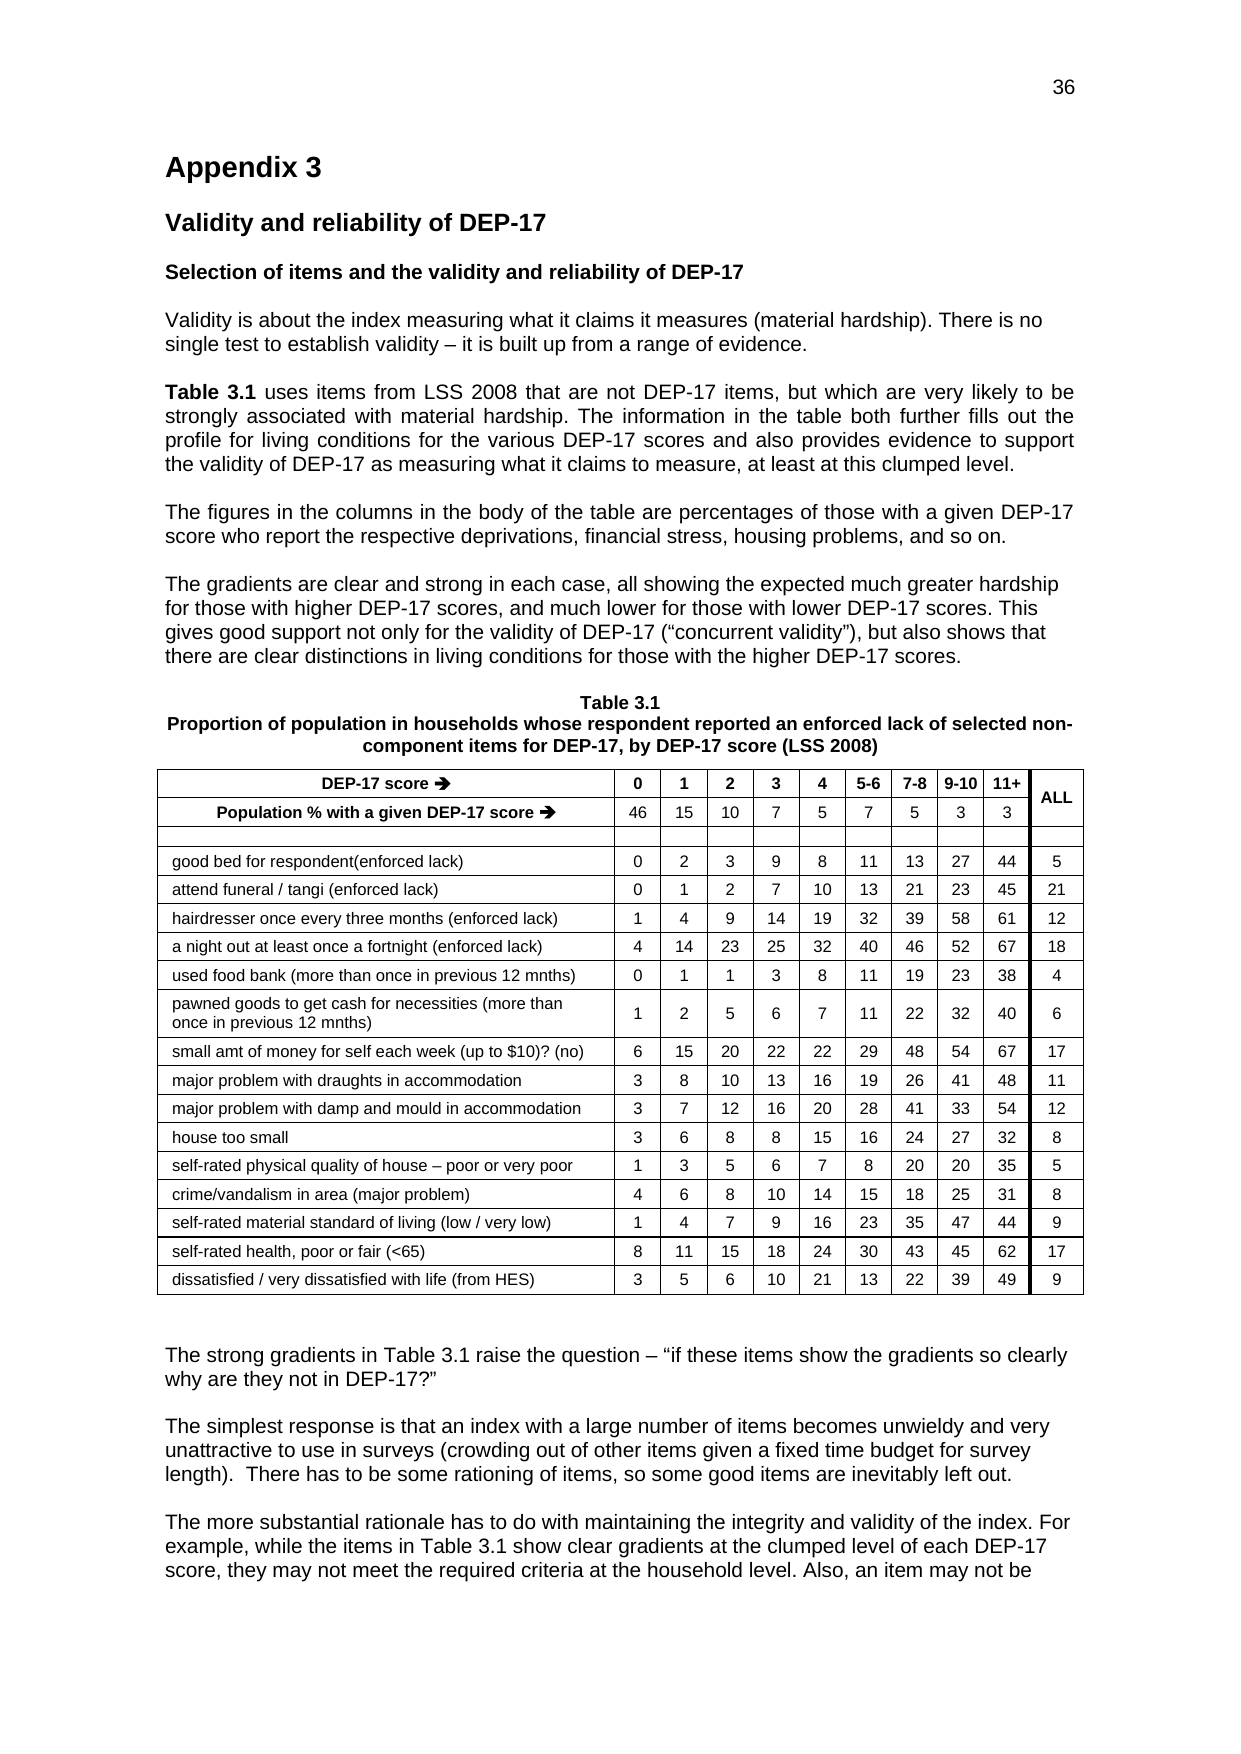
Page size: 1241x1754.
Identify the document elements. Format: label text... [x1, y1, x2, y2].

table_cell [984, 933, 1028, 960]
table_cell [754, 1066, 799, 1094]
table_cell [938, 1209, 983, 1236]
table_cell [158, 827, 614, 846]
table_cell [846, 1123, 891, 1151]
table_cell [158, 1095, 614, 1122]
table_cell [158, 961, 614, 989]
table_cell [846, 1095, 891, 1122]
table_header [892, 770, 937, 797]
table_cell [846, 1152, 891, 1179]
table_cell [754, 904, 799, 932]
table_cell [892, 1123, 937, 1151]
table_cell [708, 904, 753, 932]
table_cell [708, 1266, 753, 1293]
text The strong gradients in Table 3.1 raise the question – “if these items show the gradients so clearly why are they not in DEP-17?” [165, 1342, 1075, 1390]
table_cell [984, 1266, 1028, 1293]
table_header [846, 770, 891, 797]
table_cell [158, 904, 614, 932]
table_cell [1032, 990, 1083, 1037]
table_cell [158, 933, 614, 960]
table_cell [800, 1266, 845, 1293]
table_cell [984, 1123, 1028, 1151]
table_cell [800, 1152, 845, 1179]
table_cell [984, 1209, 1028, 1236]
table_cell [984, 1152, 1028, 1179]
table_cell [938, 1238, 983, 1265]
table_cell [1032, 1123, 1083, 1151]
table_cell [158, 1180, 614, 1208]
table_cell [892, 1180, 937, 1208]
text Appendix 3 [165, 150, 1075, 183]
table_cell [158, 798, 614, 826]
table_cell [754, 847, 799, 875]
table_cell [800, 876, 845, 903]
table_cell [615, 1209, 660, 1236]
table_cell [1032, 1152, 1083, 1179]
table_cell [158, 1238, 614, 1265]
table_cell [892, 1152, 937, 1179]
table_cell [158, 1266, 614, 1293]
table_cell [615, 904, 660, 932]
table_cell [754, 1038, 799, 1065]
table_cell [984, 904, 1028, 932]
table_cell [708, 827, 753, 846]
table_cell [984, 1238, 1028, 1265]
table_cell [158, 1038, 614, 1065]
text The simplest response is that an index with a large number of items becomes unwieldy and very unattractive to use in surveys (crowding out of other items given a fixed time budget for survey length). There has to be some rationing of items, so some good items are inevitably left out. [165, 1414, 1075, 1486]
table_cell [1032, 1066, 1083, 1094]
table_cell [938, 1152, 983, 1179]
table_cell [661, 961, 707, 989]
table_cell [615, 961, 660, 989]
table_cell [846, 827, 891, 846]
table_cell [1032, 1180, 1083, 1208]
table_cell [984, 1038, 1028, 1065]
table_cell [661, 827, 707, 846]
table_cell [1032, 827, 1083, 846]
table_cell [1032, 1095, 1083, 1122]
text Validity and reliability of DEP-17 [165, 207, 1075, 236]
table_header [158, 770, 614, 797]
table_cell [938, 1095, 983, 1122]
text Selection of items and the validity and reliability of DEP-17 [165, 260, 1075, 284]
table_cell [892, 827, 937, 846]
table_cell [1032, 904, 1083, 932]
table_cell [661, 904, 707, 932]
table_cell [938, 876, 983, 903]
text The gradients are clear and strong in each case, all showing the expected much greater hardship for those with higher DEP-17 scores, and much lower for those with lower DEP-17 scores. This gives good support not only for the validity of DEP-17 (“concurrent validity”), but also shows that there are clear distinctions in living conditions for those with the higher DEP-17 scores. [165, 572, 1075, 667]
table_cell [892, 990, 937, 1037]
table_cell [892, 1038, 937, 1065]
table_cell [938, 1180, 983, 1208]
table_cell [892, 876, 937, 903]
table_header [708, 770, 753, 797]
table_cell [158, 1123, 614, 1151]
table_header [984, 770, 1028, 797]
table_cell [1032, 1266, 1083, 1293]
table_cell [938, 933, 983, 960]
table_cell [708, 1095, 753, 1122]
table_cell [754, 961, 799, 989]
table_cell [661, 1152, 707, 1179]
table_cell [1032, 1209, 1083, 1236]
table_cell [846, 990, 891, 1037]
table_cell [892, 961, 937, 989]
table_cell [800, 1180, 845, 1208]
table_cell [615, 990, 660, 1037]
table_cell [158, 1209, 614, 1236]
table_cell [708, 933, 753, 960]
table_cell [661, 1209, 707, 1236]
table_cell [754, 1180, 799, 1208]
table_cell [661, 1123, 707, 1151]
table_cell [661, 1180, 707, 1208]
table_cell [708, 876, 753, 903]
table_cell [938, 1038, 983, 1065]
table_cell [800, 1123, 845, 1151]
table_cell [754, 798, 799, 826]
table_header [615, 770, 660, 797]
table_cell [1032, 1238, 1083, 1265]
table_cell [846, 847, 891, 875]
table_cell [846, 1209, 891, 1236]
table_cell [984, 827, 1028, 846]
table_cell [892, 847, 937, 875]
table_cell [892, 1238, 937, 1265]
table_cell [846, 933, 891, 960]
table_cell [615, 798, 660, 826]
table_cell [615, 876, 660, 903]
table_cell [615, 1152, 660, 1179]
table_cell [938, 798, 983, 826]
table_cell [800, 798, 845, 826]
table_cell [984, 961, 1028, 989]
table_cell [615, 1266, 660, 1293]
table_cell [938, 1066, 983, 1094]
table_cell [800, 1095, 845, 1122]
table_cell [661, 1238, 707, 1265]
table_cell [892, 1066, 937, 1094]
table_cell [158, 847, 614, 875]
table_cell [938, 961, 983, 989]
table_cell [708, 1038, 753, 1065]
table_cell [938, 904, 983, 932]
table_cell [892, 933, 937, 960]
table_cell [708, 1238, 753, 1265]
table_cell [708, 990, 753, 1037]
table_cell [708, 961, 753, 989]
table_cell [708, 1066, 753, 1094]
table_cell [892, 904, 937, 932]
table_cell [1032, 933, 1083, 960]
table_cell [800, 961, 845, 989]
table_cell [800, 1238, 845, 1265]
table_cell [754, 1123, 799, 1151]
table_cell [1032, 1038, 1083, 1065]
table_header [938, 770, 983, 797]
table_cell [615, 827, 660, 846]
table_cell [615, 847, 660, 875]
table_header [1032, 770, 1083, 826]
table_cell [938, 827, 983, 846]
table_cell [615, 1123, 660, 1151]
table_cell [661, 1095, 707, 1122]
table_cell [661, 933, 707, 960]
text Validity is about the index measuring what it claims it measures (material hardship). There is no single test to establish validity – it is built up from a range of evidence. [165, 308, 1075, 356]
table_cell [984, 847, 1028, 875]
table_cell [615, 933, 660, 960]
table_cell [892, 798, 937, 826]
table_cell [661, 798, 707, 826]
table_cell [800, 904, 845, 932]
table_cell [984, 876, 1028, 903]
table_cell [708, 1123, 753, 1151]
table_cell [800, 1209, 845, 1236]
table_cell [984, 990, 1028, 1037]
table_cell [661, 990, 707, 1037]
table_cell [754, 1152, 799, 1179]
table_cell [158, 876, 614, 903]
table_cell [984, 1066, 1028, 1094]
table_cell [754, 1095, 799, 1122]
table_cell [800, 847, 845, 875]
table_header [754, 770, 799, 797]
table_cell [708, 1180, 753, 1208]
text Proportion of population in households whose respondent reported an enforced lack of selected non-component items for DEP-17, by DEP-17 score (LSS 2008) [165, 713, 1075, 756]
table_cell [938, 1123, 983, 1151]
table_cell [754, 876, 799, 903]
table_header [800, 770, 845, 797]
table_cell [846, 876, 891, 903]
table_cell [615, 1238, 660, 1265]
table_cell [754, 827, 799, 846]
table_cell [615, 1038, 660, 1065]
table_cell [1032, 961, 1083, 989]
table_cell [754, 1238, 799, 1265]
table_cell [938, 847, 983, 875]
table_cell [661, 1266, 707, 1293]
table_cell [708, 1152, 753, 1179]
text The figures in the columns in the body of the table are percentages of those with a given DEP-17 score who report the respective deprivations, financial stress, housing problems, and so on. [165, 500, 1075, 548]
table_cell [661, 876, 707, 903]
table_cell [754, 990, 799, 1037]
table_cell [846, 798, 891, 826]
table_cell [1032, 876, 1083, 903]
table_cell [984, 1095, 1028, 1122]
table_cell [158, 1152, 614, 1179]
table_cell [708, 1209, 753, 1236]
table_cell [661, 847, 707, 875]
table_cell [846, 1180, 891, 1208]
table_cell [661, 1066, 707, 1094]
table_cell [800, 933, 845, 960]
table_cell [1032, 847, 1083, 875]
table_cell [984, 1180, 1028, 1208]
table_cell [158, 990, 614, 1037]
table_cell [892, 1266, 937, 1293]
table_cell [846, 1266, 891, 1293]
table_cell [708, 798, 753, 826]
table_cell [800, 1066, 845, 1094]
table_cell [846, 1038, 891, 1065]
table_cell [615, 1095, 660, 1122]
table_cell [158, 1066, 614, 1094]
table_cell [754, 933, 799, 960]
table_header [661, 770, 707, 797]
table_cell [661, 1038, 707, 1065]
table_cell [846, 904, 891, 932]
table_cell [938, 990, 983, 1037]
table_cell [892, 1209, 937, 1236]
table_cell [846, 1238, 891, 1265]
text Table 3.1 uses items from LSS 2008 that are not DEP-17 items, but which are very likely to be strongly associated with material hardship. The information in the table both further fills out the profile for living conditions for the various DEP-17 scores and also provides evidence to support the validity of DEP-17 as measuring what it claims to measure, at least at this clumped level. [165, 380, 1075, 476]
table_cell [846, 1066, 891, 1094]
text Table 3.1 [165, 691, 1075, 713]
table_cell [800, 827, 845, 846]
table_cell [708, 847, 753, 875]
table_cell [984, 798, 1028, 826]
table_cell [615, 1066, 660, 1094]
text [165, 1510, 1075, 1582]
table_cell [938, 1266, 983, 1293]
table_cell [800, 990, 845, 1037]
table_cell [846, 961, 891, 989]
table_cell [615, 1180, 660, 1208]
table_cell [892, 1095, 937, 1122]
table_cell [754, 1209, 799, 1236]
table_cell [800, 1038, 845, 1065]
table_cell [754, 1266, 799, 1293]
